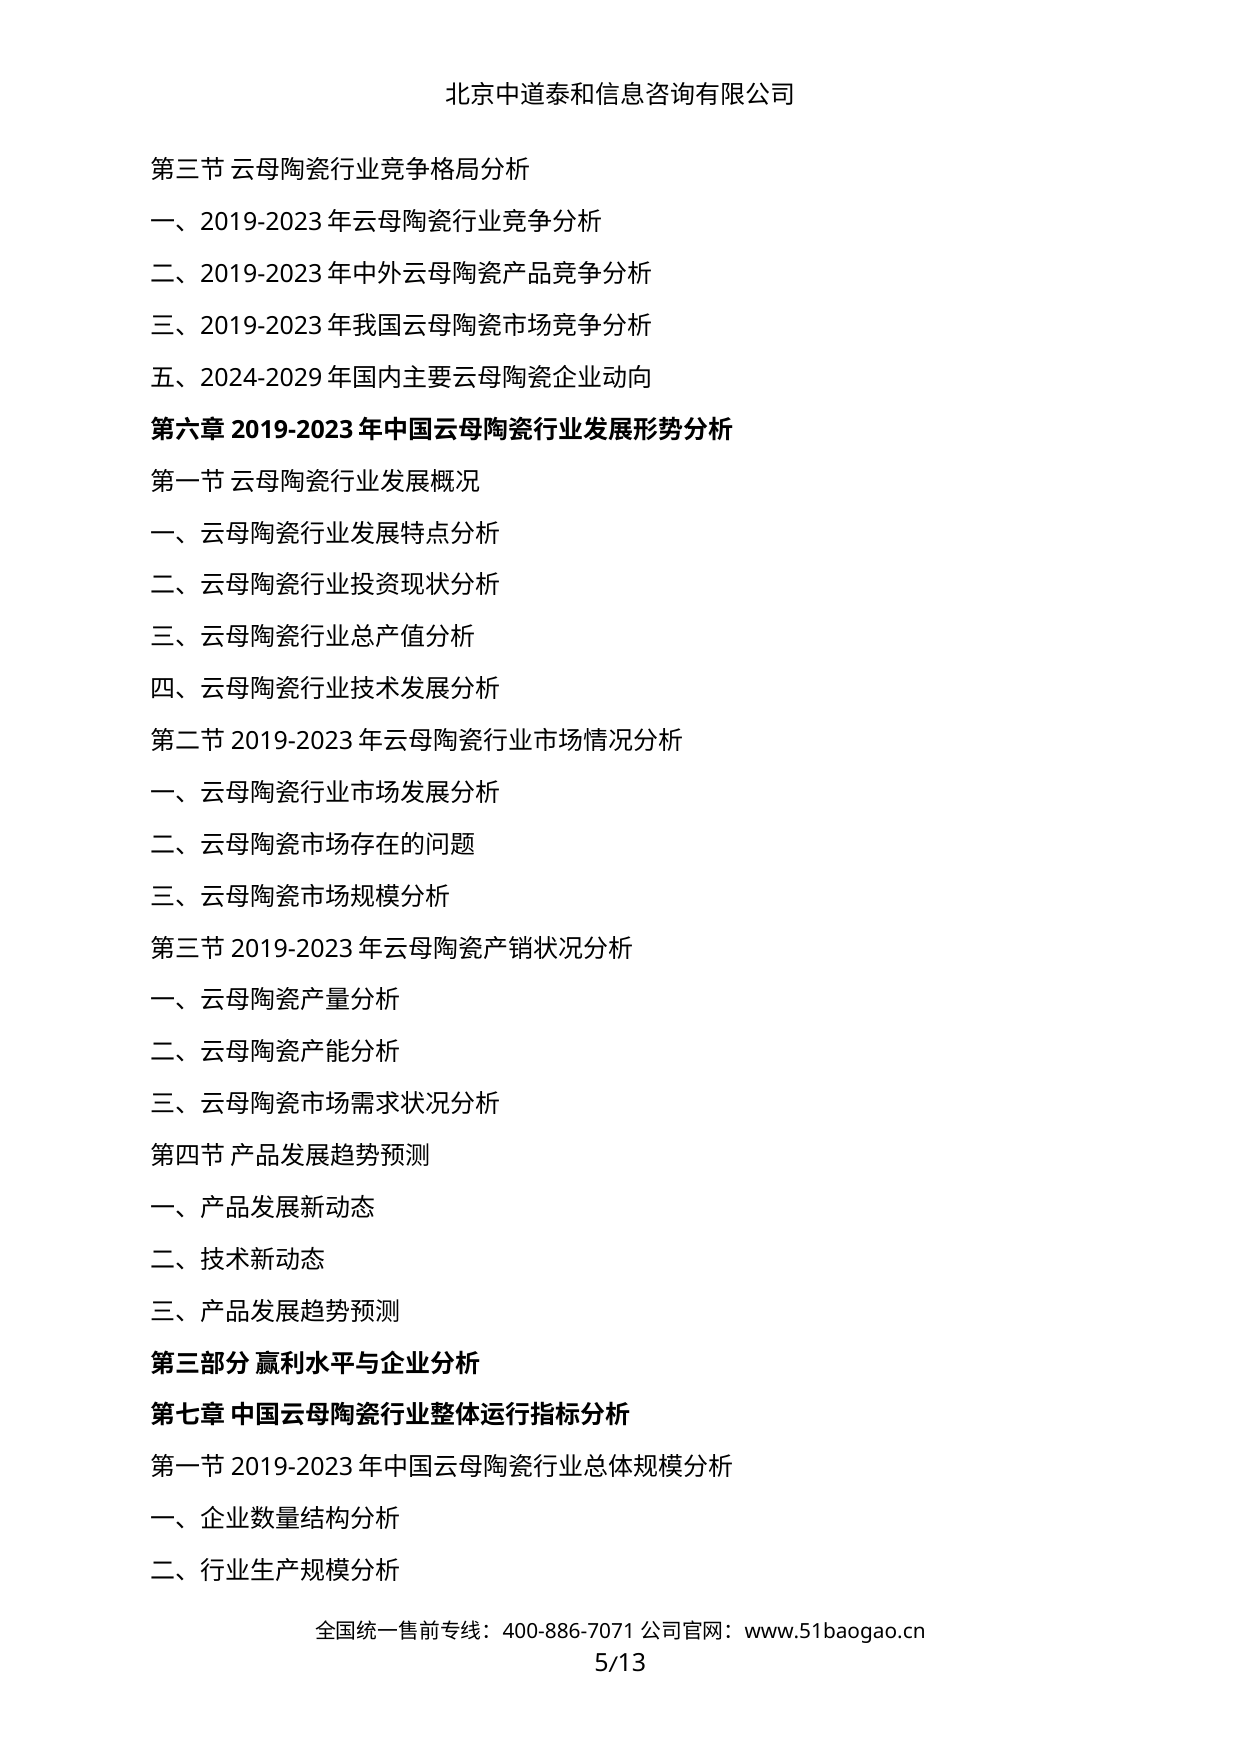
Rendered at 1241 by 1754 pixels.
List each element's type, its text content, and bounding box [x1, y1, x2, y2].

text 三、2019-2023年我国云母陶瓷市场竞争分析 [150, 306, 1090, 342]
text 三、云母陶瓷市场需求状况分析 [150, 1084, 1090, 1120]
text 第六章 2019-2023年中国云母陶瓷行业发展形势分析 [150, 409, 1090, 446]
text 一、2019-2023年云母陶瓷行业竞争分析 [150, 202, 1090, 238]
text 第三部分 赢利水平与企业分析 [150, 1343, 1090, 1379]
text 一、企业数量结构分析 [150, 1499, 1090, 1535]
text 四、云母陶瓷行业技术发展分析 [150, 669, 1090, 705]
text 一、云母陶瓷产量分析 [150, 980, 1090, 1016]
text 一、产品发展新动态 [150, 1187, 1090, 1224]
text 三、云母陶瓷市场规模分析 [150, 876, 1090, 912]
text 一、云母陶瓷行业市场发展分析 [150, 772, 1090, 809]
text 第四节 产品发展趋势预测 [150, 1136, 1090, 1172]
text 二、云母陶瓷市场存在的问题 [150, 824, 1090, 861]
text 第二节 2019-2023年云母陶瓷行业市场情况分析 [150, 721, 1090, 757]
text 二、云母陶瓷产能分析 [150, 1032, 1090, 1068]
text 二、行业生产规模分析 [150, 1551, 1090, 1587]
text 一、云母陶瓷行业发展特点分析 [150, 513, 1090, 549]
text 二、技术新动态 [150, 1239, 1090, 1276]
text 第三节 2019-2023年云母陶瓷产销状况分析 [150, 928, 1090, 964]
text 第三节 云母陶瓷行业竞争格局分析 [150, 150, 1090, 186]
text 三、云母陶瓷行业总产值分析 [150, 617, 1090, 653]
text 第一节 2019-2023年中国云母陶瓷行业总体规模分析 [150, 1447, 1090, 1483]
text 二、云母陶瓷行业投资现状分析 [150, 565, 1090, 601]
text 第七章 中国云母陶瓷行业整体运行指标分析 [150, 1395, 1090, 1431]
text 第一节 云母陶瓷行业发展概况 [150, 461, 1090, 497]
text 三、产品发展趋势预测 [150, 1291, 1090, 1327]
text 五、2024-2029年国内主要云母陶瓷企业动向 [150, 357, 1090, 394]
text 二、2019-2023年中外云母陶瓷产品竞争分析 [150, 254, 1090, 290]
